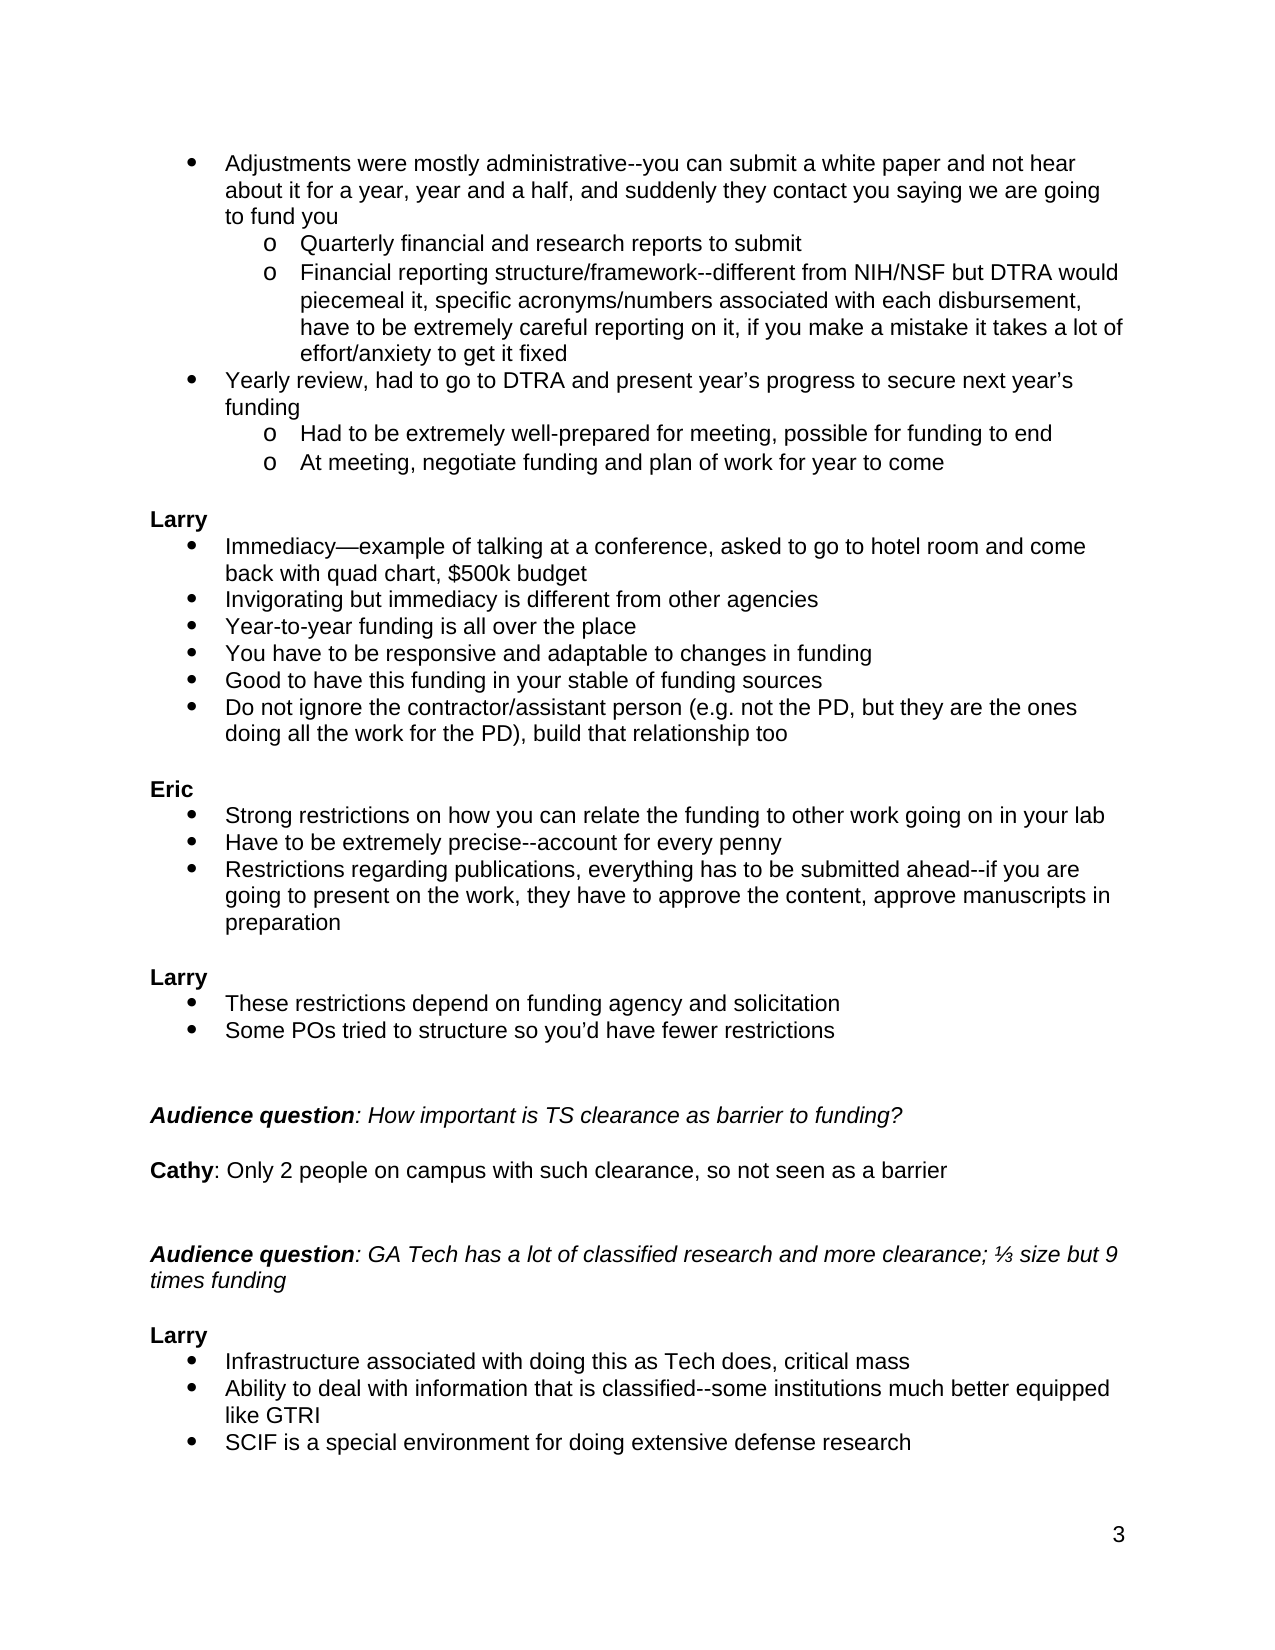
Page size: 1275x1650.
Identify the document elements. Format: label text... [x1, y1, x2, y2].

text Larry [150, 964, 1125, 990]
list Quarterly financial and research reports to submit [262, 229, 1125, 258]
list Yearly review, had to go to DTRA and present year’s progress to secure next year’s funding [187, 367, 1125, 420]
list Ability to deal with information that is classified--some institutions much better equipped like GTRI [187, 1375, 1125, 1428]
list Financial reporting structure/framework--different from NIH/NSF but DTRA would piecemeal it, specific acronyms/numbers associated with each disbursement, have to be extremely careful reporting on it, if you make a mistake it takes a lot of effort/anxiety to get it fixed [262, 258, 1125, 367]
text Audience question: How important is TS clearance as barrier to funding? [150, 1102, 1125, 1128]
list Immediacy—example of talking at a conference, asked to go to hotel room and come back with quad chart, $500k budget [187, 533, 1125, 586]
list Had to be extremely well-prepared for meeting, possible for funding to end [262, 420, 1125, 449]
list Invigorating but immediacy is different from other agencies [187, 586, 1125, 613]
list Good to have this funding in your stable of funding sources [187, 667, 1125, 693]
list You have to be responsive and adaptable to changes in funding [187, 640, 1125, 667]
list These restrictions depend on funding agency and solicitation [187, 990, 1125, 1017]
list At meeting, negotiate funding and plan of work for year to come [262, 449, 1125, 478]
text Audience question: GA Tech has a lot of classified research and more clearance; ⅓ size but 9 times funding [150, 1241, 1125, 1293]
list Strong restrictions on how you can relate the funding to other work going on in your lab [187, 802, 1125, 829]
text Larry [150, 1322, 1125, 1348]
list Adjustments were mostly administrative--you can submit a white paper and not hear about it for a year, year and a half, and suddenly they contact you saying we are going to fund you [187, 150, 1125, 229]
text Eric [150, 776, 1125, 802]
text Larry [150, 506, 1125, 533]
list Year-to-year funding is all over the place [187, 613, 1125, 640]
list Do not ignore the contractor/assistant person (e.g. not the PD, but they are the ones doing all the work for the PD), build that relationship too [187, 693, 1125, 747]
list SCIF is a special environment for doing extensive defense research [187, 1428, 1125, 1455]
list Have to be extremely precise--account for every penny [187, 829, 1125, 856]
text Cathy: Only 2 people on campus with such clearance, so not seen as a barrier [150, 1157, 1125, 1183]
list Some POs tried to structure so you’d have fewer restrictions [187, 1017, 1125, 1044]
list Restrictions regarding publications, everything has to be submitted ahead--if you are going to present on the work, they have to approve the content, approve manuscripts in preparation [187, 856, 1125, 935]
list Infrastructure associated with doing this as Tech does, critical mass [187, 1348, 1125, 1375]
